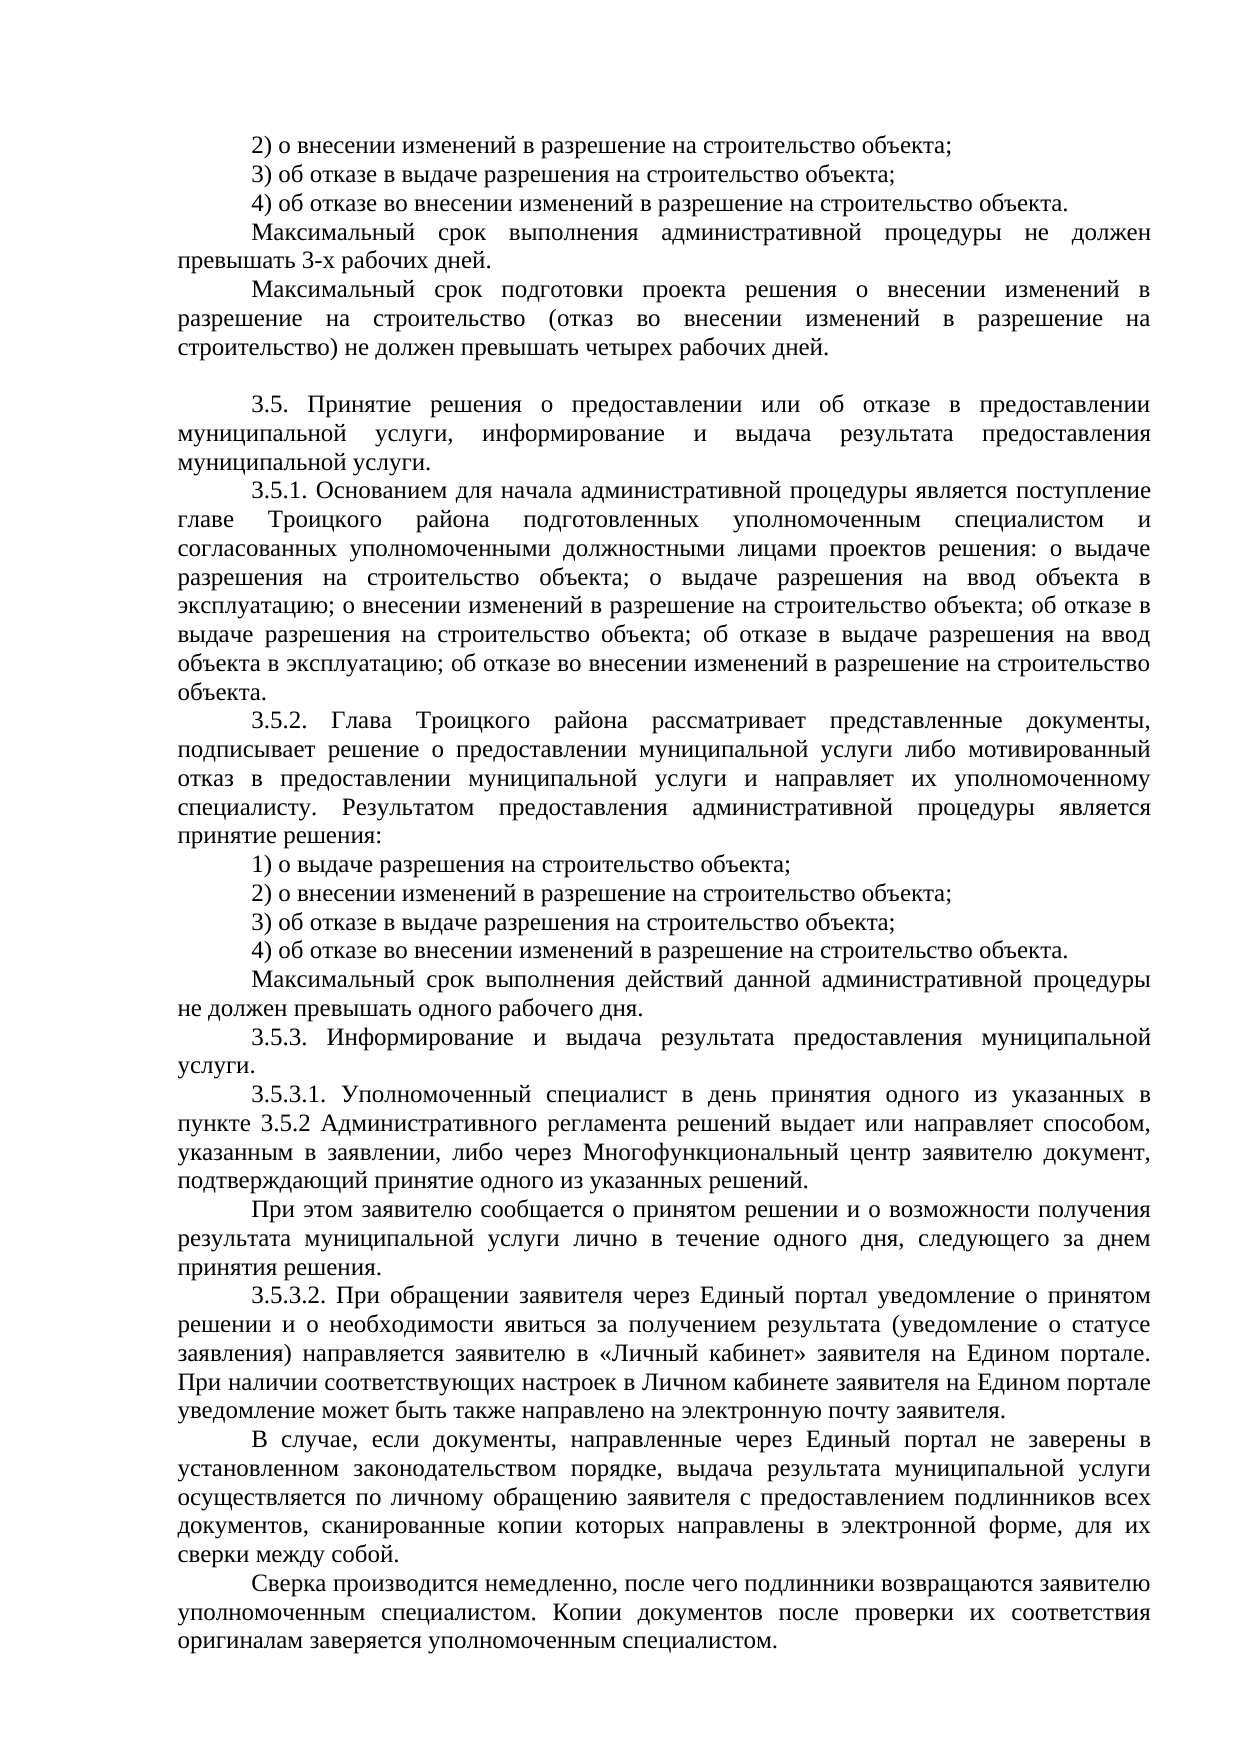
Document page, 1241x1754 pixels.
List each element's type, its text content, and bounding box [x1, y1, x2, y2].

text 3.5.1. Основанием для начала административной процедуры является поступление главе Троицкого района подготовленных уполномоченным специалистом и согласованных уполномоченными должностными лицами проектов решения: о выдаче разрешения на строительство объекта; о выдаче разрешения на ввод объекта в эксплуатацию; о внесении изменений в разрешение на строительство объекта; об отказе в выдаче разрешения на строительство объекта; об отказе в выдаче разрешения на ввод объекта в эксплуатацию; об отказе во внесении изменений в разрешение на строительство объекта. [177, 476, 1152, 706]
text Максимальный срок выполнения действий данной административной процедуры не должен превышать одного рабочего дня. [177, 964, 1152, 1022]
text Сверка производится немедленно, после чего подлинники возвращаются заявителю уполномоченным специалистом. Копии документов после проверки их соответствия оригиналам заверяется уполномоченным специалистом. [177, 1568, 1152, 1654]
text 2) о внесении изменений в разрешение на строительство объекта; [177, 131, 1152, 159]
text 3.5.3. Информирование и выдача результата предоставления муниципальной услуги. [177, 1022, 1152, 1079]
text 3.5.3.1. Уполномоченный специалист в день принятия одного из указанных в пункте 3.5.2 Административного регламента решений выдает или направляет способом, указанным в заявлении, либо через Многофункциональный центр заявителю документ, подтверждающий принятие одного из указанных решений. [177, 1079, 1152, 1194]
text 4) об отказе во внесении изменений в разрешение на строительство объекта. [177, 936, 1152, 964]
text В случае, если документы, направленные через Единый портал не заверены в установленном законодательством порядке, выдача результата муниципальной услуги осуществляется по личному обращению заявителя с предоставлением подлинников всех документов, сканированные копии которых направлены в электронной форме, для их сверки между собой. [177, 1424, 1152, 1568]
text 3.5. Принятие решения о предоставлении или об отказе в предоставлении муниципальной услуги, информирование и выдача результата предоставления муниципальной услуги. [177, 389, 1152, 476]
text Максимальный срок подготовки проекта решения о внесении изменений в разрешение на строительство (отказ во внесении изменений в разрешение на строительство) не должен превышать четырех рабочих дней. [177, 274, 1152, 361]
text Максимальный срок выполнения административной процедуры не должен превышать 3-х рабочих дней. [177, 217, 1152, 274]
text 3.5.3.2. При обращении заявителя через Единый портал уведомление о принятом решении и о необходимости явиться за получением результата (уведомление о статусе заявления) направляется заявителю в «Личный кабинет» заявителя на Едином портале. При наличии соответствующих настроек в Личном кабинете заявителя на Едином портале уведомление может быть также направлено на электронную почту заявителя. [177, 1281, 1152, 1424]
text 3) об отказе в выдаче разрешения на строительство объекта; [177, 159, 1152, 188]
text При этом заявителю сообщается о принятом решении и о возможности получения результата муниципальной услуги лично в течение одного дня, следующего за днем принятия решения. [177, 1194, 1152, 1281]
text 3) об отказе в выдаче разрешения на строительство объекта; [177, 907, 1152, 936]
text 1) о выдаче разрешения на строительство объекта; [177, 849, 1152, 878]
text 2) о внесении изменений в разрешение на строительство объекта; [177, 878, 1152, 907]
text 3.5.2. Глава Троицкого района рассматривает представленные документы, подписывает решение о предоставлении муниципальной услуги либо мотивированный отказ в предоставлении муниципальной услуги и направляет их уполномоченному специалисту. Результатом предоставления административной процедуры является принятие решения: [177, 706, 1152, 849]
text 4) об отказе во внесении изменений в разрешение на строительство объекта. [177, 188, 1152, 217]
